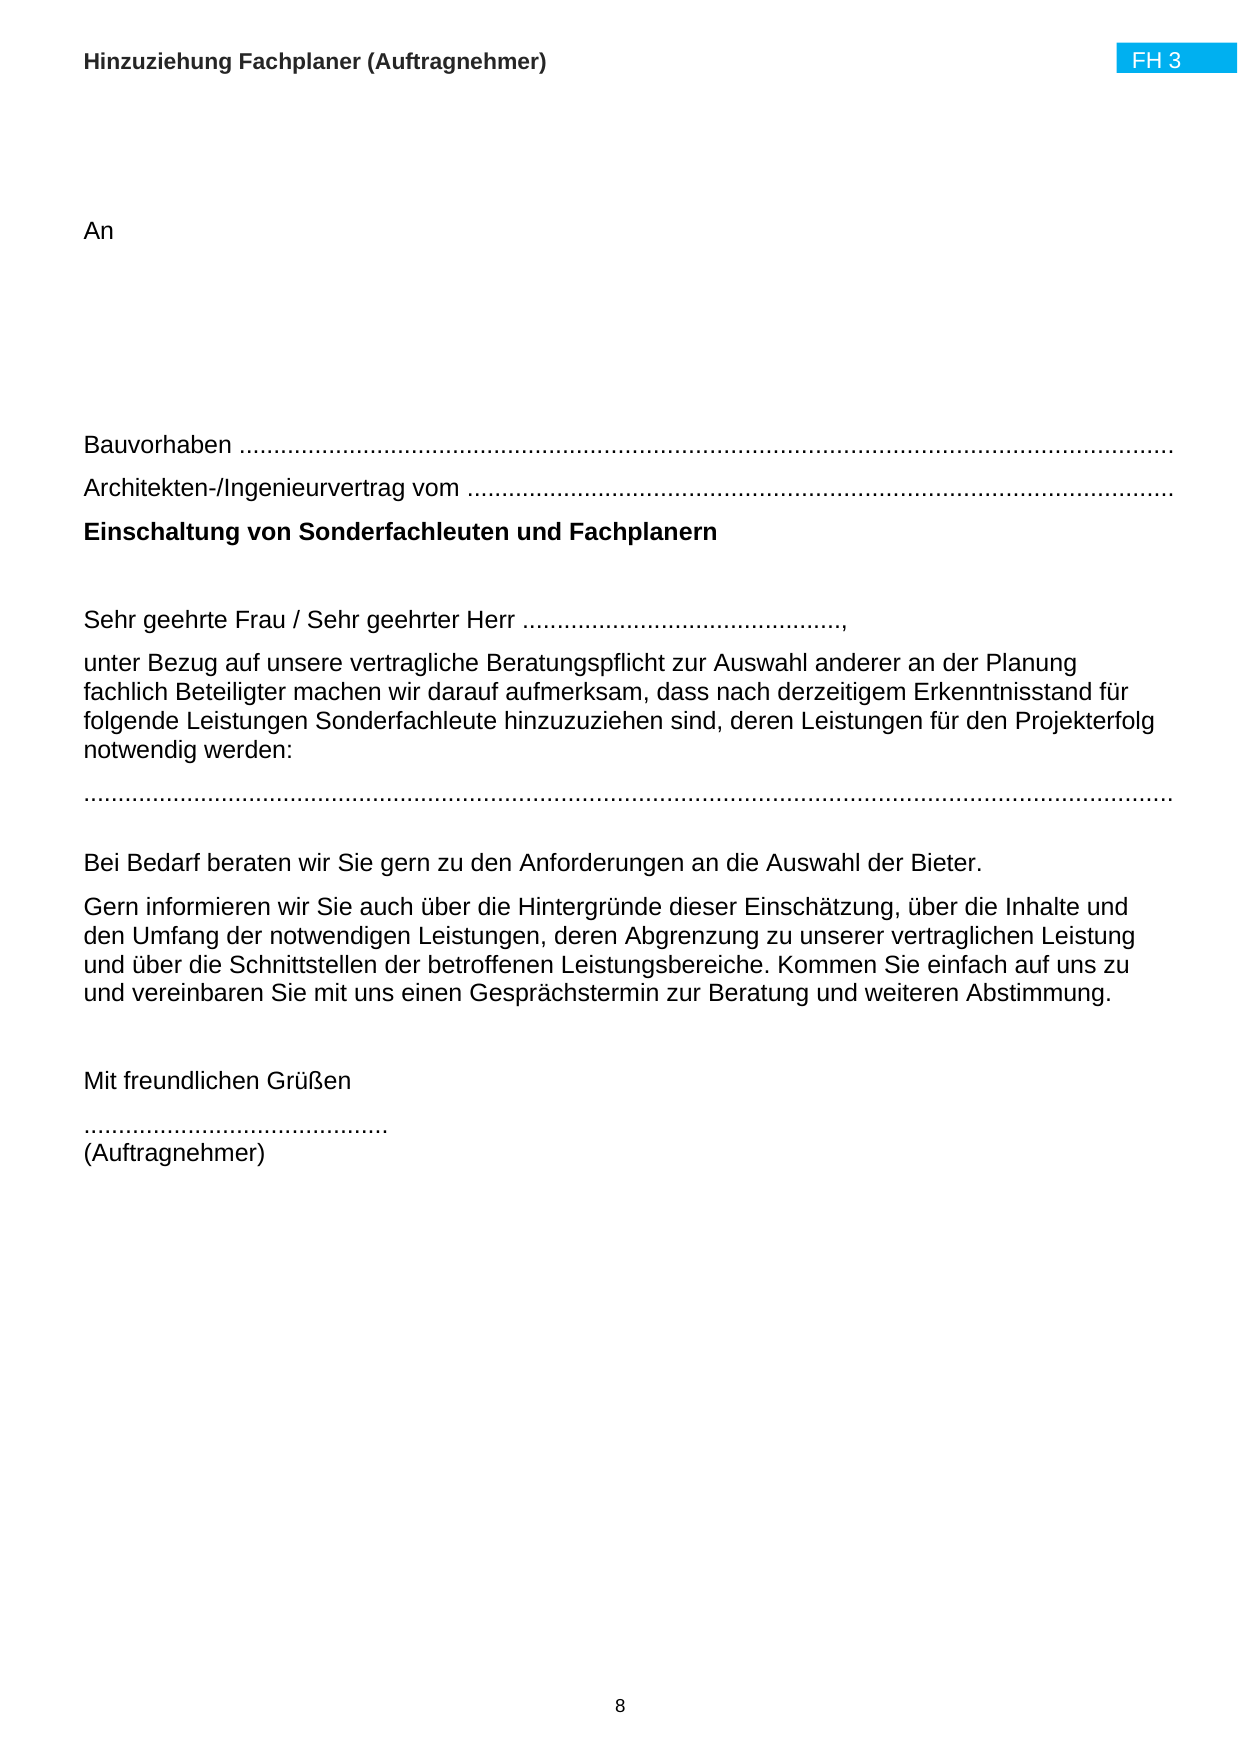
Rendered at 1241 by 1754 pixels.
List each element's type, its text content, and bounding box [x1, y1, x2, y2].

text Bei Bedarf beraten wir Sie gern zu den Anforderungen an die Auswahl der Bieter. [83, 848, 1157, 877]
text Architekten-/Ingenieurvertrag vom [83, 473, 1157, 502]
text Einschaltung von Sonderfachleuten und Fachplanern [83, 517, 1157, 546]
text Gern informieren wir Sie auch über die Hintergründe dieser Einschätzung, über die Inhalte und den Umfang der notwendigen Leistungen, deren Abgrenzung zu unserer vertraglichen Leistung und über die Schnittstellen der betroffenen Leistungsbereiche. Kommen Sie einfach auf uns zu und vereinbaren Sie mit uns einen Gesprächstermin zur Beratung und weiteren Abstimmung. [83, 892, 1157, 1007]
text Sehr geehrte Frau / Sehr geehrter Herr .............................................., [83, 604, 1157, 633]
text Mit freundlichen Grüßen [83, 1066, 1157, 1095]
text ............................................ (Auftragnehmer) [83, 1110, 1157, 1167]
text An [83, 216, 1157, 244]
text Bauvorhaben [83, 429, 1157, 458]
text unter Bezug auf unsere vertragliche Beratungspflicht zur Auswahl anderer an der Planung fachlich Beteiligter machen wir darauf aufmerksam, dass nach derzeitigem Erkenntnisstand für folgende Leistungen Sonderfachleute hinzuzuziehen sind, deren Leistungen für den Projekterfolg notwendig werden: [83, 648, 1157, 763]
